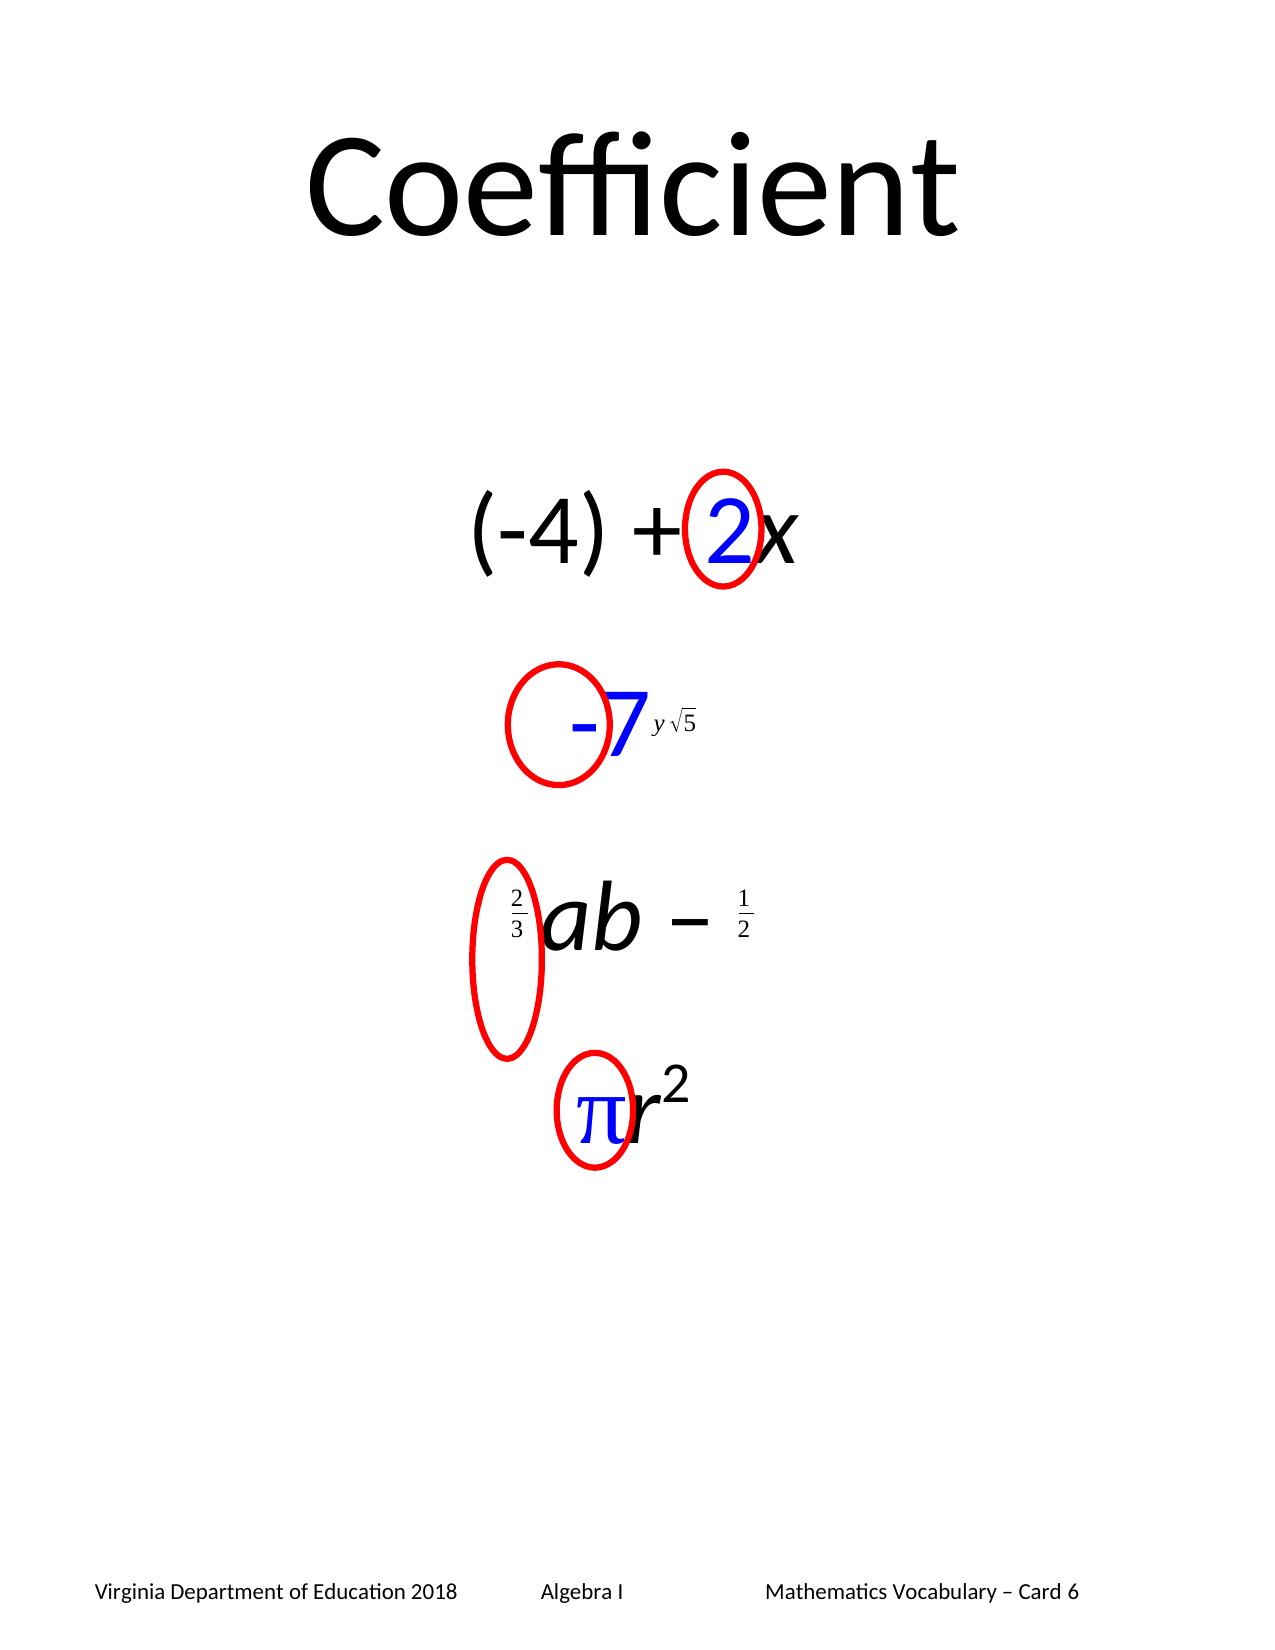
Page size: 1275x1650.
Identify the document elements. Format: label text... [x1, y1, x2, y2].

subtitle Coefficient [57, 90, 1209, 273]
text -7 [57, 660, 1209, 782]
text πr2 [57, 1046, 1209, 1168]
text (-4) + 2x [57, 466, 1209, 588]
text ab – [57, 853, 1209, 975]
